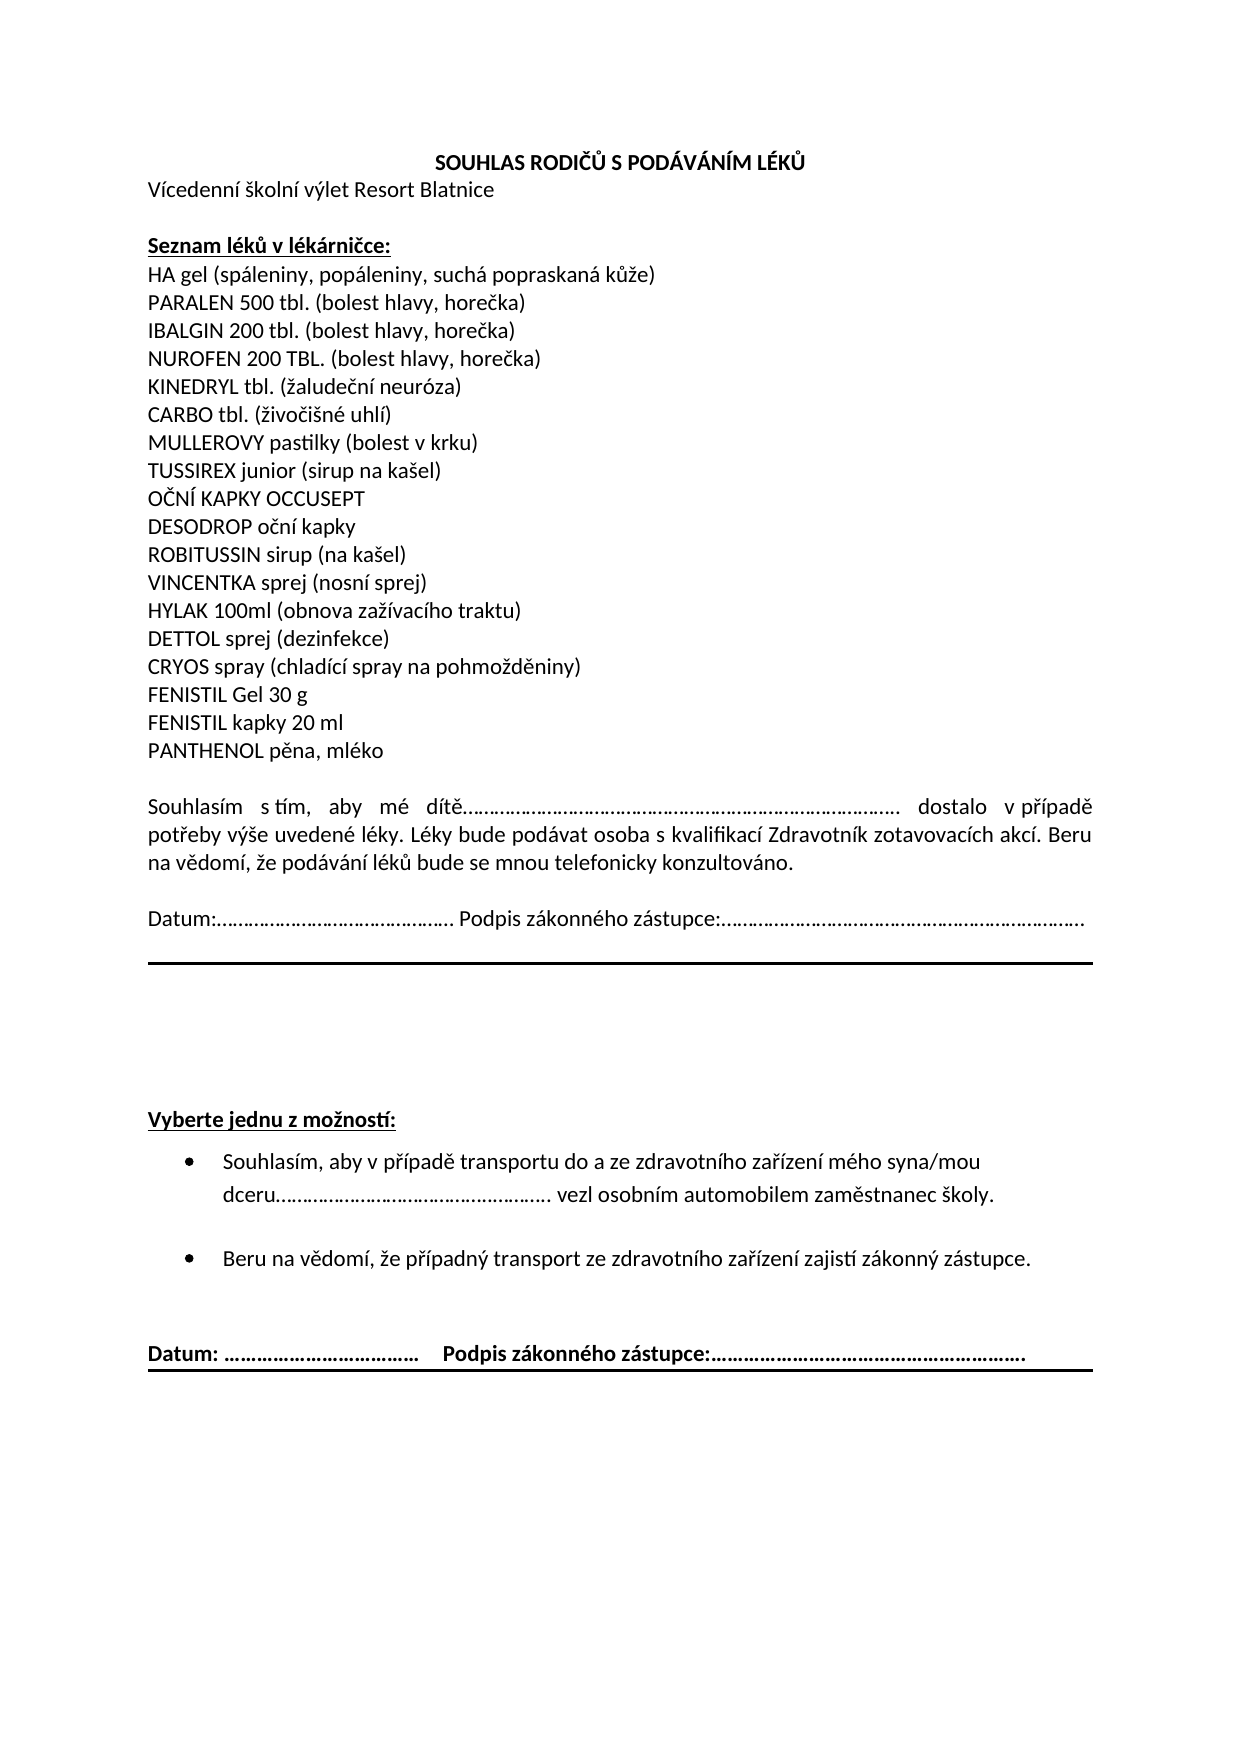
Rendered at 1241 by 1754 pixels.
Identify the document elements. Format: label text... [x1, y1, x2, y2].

text PARALEN 500 tbl. (bolest hlavy, horečka) [148, 288, 1093, 316]
list Beru na vědomí, že případný transport ze zdravotního zařízení zajistí zákonný zástupce. [185, 1244, 1093, 1272]
list Souhlasím, aby v případě transportu do a ze zdravotního zařízení mého syna/mou dceru…………………………………..……….. vezl osobním automobilem zaměstnanec školy. [185, 1147, 1093, 1208]
text TUSSIREX junior (sirup na kašel) [148, 456, 1093, 484]
text Souhlasím s tím, aby mé dítě……………………………………………………………………….. dostalo v případě potřeby výše uvedené léky. Léky bude podávat osoba s kvalifikací Zdravotník zotavovacích akcí. Beru na vědomí, že podávání léků bude se mnou telefonicky konzultováno. [148, 792, 1093, 876]
text IBALGIN 200 tbl. (bolest hlavy, horečka) [148, 316, 1093, 344]
text VINCENTKA sprej (nosní sprej) [148, 568, 1093, 596]
text SOUHLAS RODIČŮ S PODÁVÁNÍM LÉKŮ [148, 148, 1093, 176]
text Vícedenní školní výlet Resort Blatnice [148, 176, 1093, 204]
text NUROFEN 200 TBL. (bolest hlavy, horečka) [148, 344, 1093, 372]
text Seznam léků v lékárničce: [148, 232, 1093, 260]
text MULLEROVY pastilky (bolest v krku) [148, 428, 1093, 456]
text FENISTIL Gel 30 g [148, 680, 1093, 708]
text ROBITUSSIN sirup (na kašel) [148, 540, 1093, 568]
text Datum: ……………………………… Podpis zákonného zástupce:…………………………………………………. [148, 1339, 1093, 1369]
text Datum:……………………………………… Podpis zákonného zástupce:…………………………………………………………… [148, 904, 1093, 932]
text PANTHENOL pěna, mléko [148, 736, 1093, 764]
text KINEDRYL tbl. (žaludeční neuróza) [148, 372, 1093, 400]
text DESODROP oční kapky [148, 512, 1093, 540]
text Vyberte jednu z možností: [148, 1106, 1093, 1133]
text CRYOS spray (chladící spray na pohmožděniny) [148, 652, 1093, 680]
text HYLAK 100ml (obnova zažívacího traktu) [148, 596, 1093, 624]
text DETTOL sprej (dezinfekce) [148, 624, 1093, 652]
text OČNÍ KAPKY OCCUSEPT [148, 484, 1093, 512]
text CARBO tbl. (živočišné uhlí) [148, 400, 1093, 428]
text HA gel (spáleniny, popáleniny, suchá popraskaná kůže) [148, 260, 1093, 288]
text FENISTIL kapky 20 ml [148, 708, 1093, 736]
